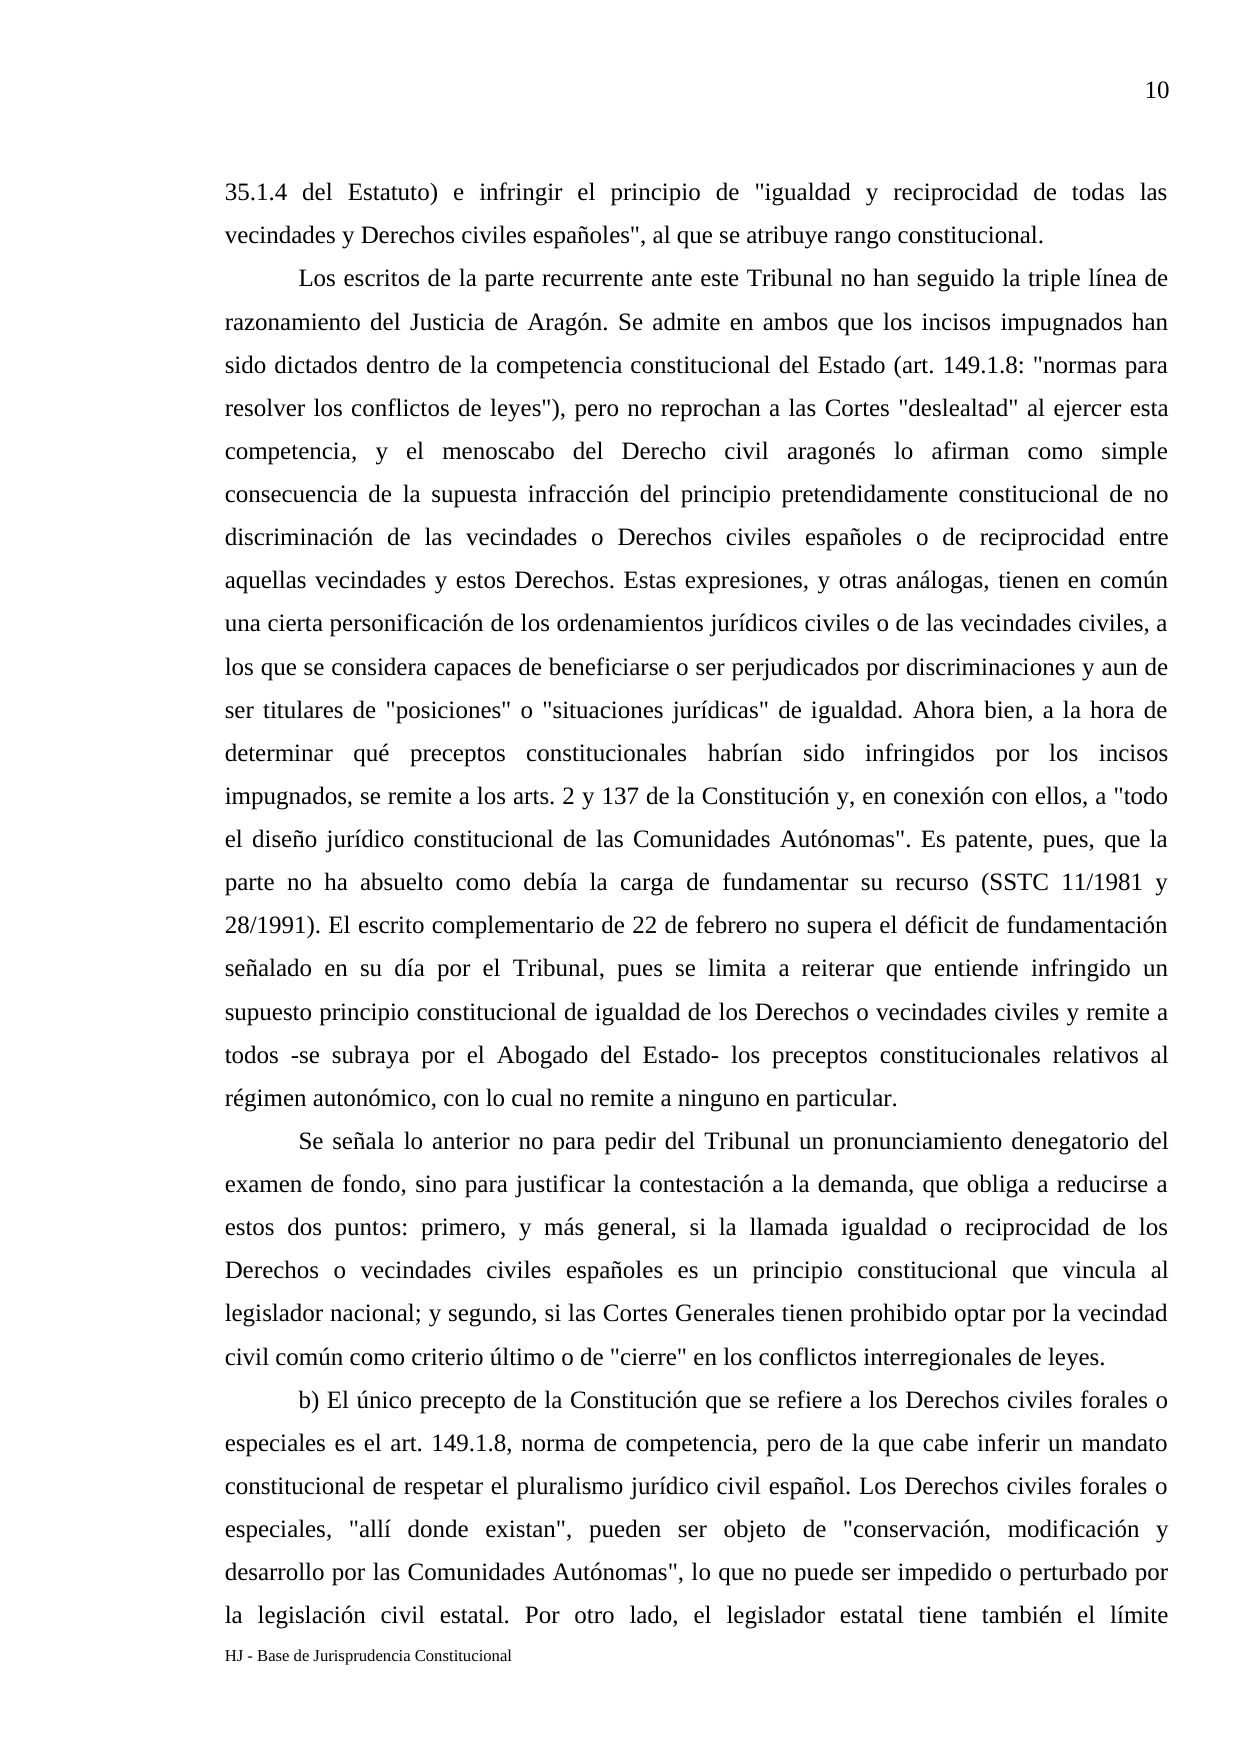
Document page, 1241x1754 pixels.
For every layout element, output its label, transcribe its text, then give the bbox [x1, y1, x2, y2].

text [224, 177, 1169, 249]
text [224, 1385, 1169, 1629]
text Los escritos de la parte recurrente ante este Tribunal no han seguido la triple línea de razonamiento del Justicia de Aragón. Se admite en ambos que los incisos impugnados han sido dictados dentro de la competencia constitucional del Estado (art. 149.1.8: "normas para resolver los conflictos de leyes"), pero no reprochan a las Cortes "deslealtad" al ejercer esta competencia, y el menoscabo del Derecho civil aragonés lo afirman como simple consecuencia de la supuesta infracción del principio pretendidamente constitucional de no discriminación de las vecindades o Derechos civiles españoles o de reciprocidad entre aquellas vecindades y estos Derechos. Estas expresiones, y otras análogas, tienen en común una cierta personificación de los ordenamientos jurídicos civiles o de las vecindades civiles, a los que se considera capaces de beneficiarse o ser perjudicados por discriminaciones y aun de ser titulares de "posiciones" o "situaciones jurídicas" de igualdad. Ahora bien, a la hora de determinar qué preceptos constitucionales habrían sido infringidos por los incisos impugnados, se remite a los arts. 2 y 137 de la Constitución y, en conexión con ellos, a "todo el diseño jurídico constitucional de las Comunidades Autónomas". Es patente, pues, que la parte no ha absuelto como debía la carga de fundamentar su recurso (SSTC 11/1981 y 28/1991). El escrito complementario de 22 de febrero no supera el déficit de fundamentación señalado en su día por el Tribunal, pues se limita a reiterar que entiende infringido un supuesto principio constitucional de igualdad de los Derechos o vecindades civiles y remite a todos -se subraya por el Abogado del Estado- los preceptos constitucionales relativos al régimen autonómico, con lo cual no remite a ninguno en particular. [224, 263, 1169, 1112]
text Se señala lo anterior no para pedir del Tribunal un pronunciamiento denegatorio del examen de fondo, sino para justificar la contestación a la demanda, que obliga a reducirse a estos dos puntos: primero, y más general, si la llamada igualdad o reciprocidad de los Derechos o vecindades civiles españoles es un principio constitucional que vincula al legislador nacional; y segundo, si las Cortes Generales tienen prohibido optar por la vecindad civil común como criterio último o de "cierre" en los conflictos interregionales de leyes. [224, 1126, 1169, 1370]
